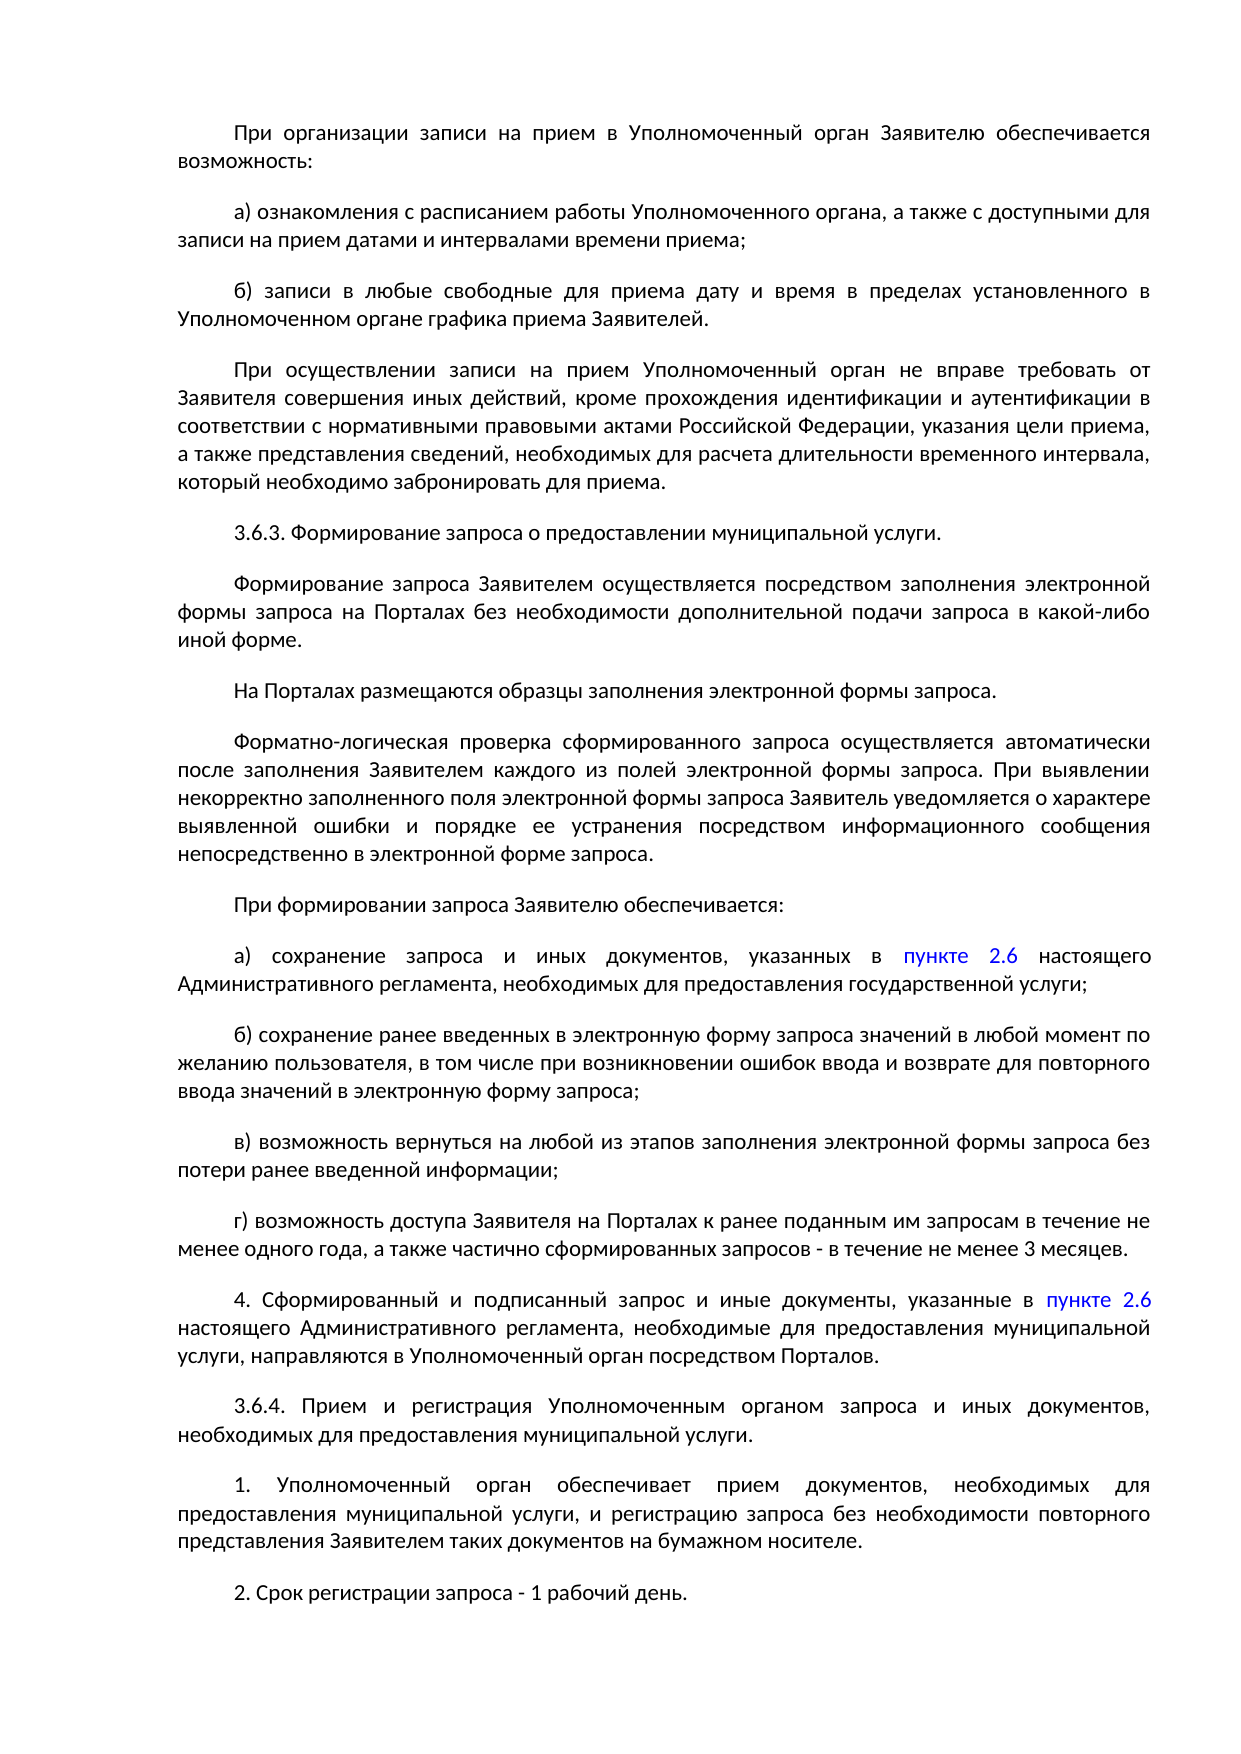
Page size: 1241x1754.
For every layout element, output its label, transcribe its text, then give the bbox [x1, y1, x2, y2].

text г) возможность доступа Заявителя на Порталах к ранее поданным им запросам в течение не менее одного года, а также частично сформированных запросов - в течение не менее 3 месяцев. [177, 1206, 1152, 1262]
text а) ознакомления с расписанием работы Уполномоченного органа, а также с доступными для записи на прием датами и интервалами времени приема; [177, 197, 1152, 253]
text При формировании запроса Заявителю обеспечивается: [177, 890, 1152, 918]
text б) сохранение ранее введенных в электронную форму запроса значений в любой момент по желанию пользователя, в том числе при возникновении ошибок ввода и возврате для повторного ввода значений в электронную форму запроса; [177, 1020, 1152, 1104]
text 4. Сформированный и подписанный запрос и иные документы, указанные в пункте 2.6 настоящего Административного регламента, необходимые для предоставления муниципальной услуги, направляются в Уполномоченный орган посредством Порталов. [177, 1285, 1152, 1369]
text 2. Срок регистрации запроса - 1 рабочий день. [177, 1578, 1152, 1606]
text При организации записи на прием в Уполномоченный орган Заявителю обеспечивается возможность: [177, 118, 1152, 174]
text 1. Уполномоченный орган обеспечивает прием документов, необходимых для предоставления муниципальной услуги, и регистрацию запроса без необходимости повторного представления Заявителем таких документов на бумажном носителе. [177, 1471, 1152, 1555]
text 3.6.3. Формирование запроса о предоставлении муниципальной услуги. [177, 518, 1152, 546]
text б) записи в любые свободные для приема дату и время в пределах установленного в Уполномоченном органе графика приема Заявителей. [177, 276, 1152, 332]
text а) сохранение запроса и иных документов, указанных в пункте 2.6 настоящего Административного регламента, необходимых для предоставления государственной услуги; [177, 941, 1152, 997]
text Формирование запроса Заявителем осуществляется посредством заполнения электронной формы запроса на Порталах без необходимости дополнительной подачи запроса в какой-либо иной форме. [177, 569, 1152, 653]
text При осуществлении записи на прием Уполномоченный орган не вправе требовать от Заявителя совершения иных действий, кроме прохождения идентификации и аутентификации в соответствии с нормативными правовыми актами Российской Федерации, указания цели приема, а также представления сведений, необходимых для расчета длительности временного интервала, который необходимо забронировать для приема. [177, 355, 1152, 495]
text в) возможность вернуться на любой из этапов заполнения электронной формы запроса без потери ранее введенной информации; [177, 1127, 1152, 1183]
text 3.6.4. Прием и регистрация Уполномоченным органом запроса и иных документов, необходимых для предоставления муниципальной услуги. [177, 1392, 1152, 1448]
text На Порталах размещаются образцы заполнения электронной формы запроса. [177, 676, 1152, 704]
text Форматно-логическая проверка сформированного запроса осуществляется автоматически после заполнения Заявителем каждого из полей электронной формы запроса. При выявлении некорректно заполненного поля электронной формы запроса Заявитель уведомляется о характере выявленной ошибки и порядке ее устранения посредством информационного сообщения непосредственно в электронной форме запроса. [177, 727, 1152, 867]
